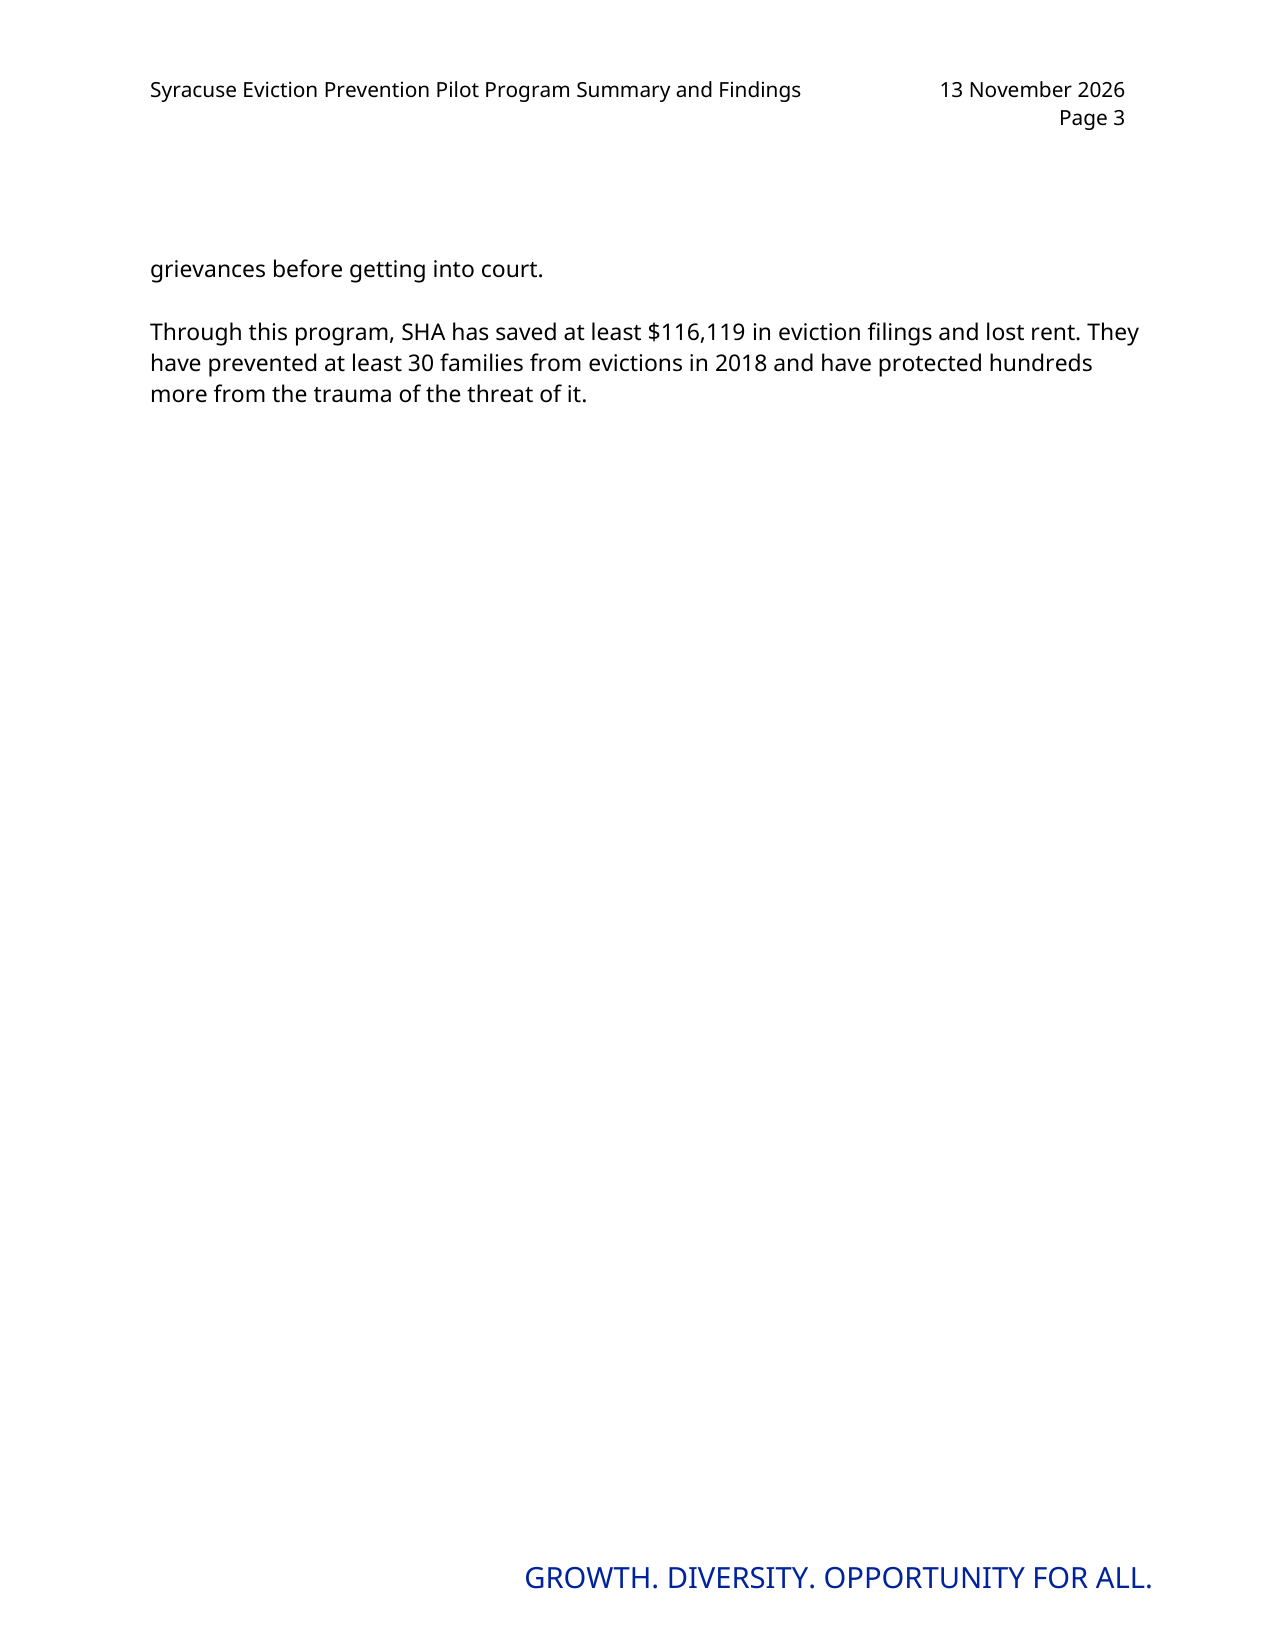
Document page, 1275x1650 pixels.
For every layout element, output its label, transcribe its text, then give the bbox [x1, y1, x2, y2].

text Through this program, SHA has saved at least $116,119 in eviction filings and lost rent. They have prevented at least 30 families from evictions in 2018 and have protected hundreds more from the trauma of the threat of it. [150, 316, 1153, 409]
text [150, 253, 1153, 284]
